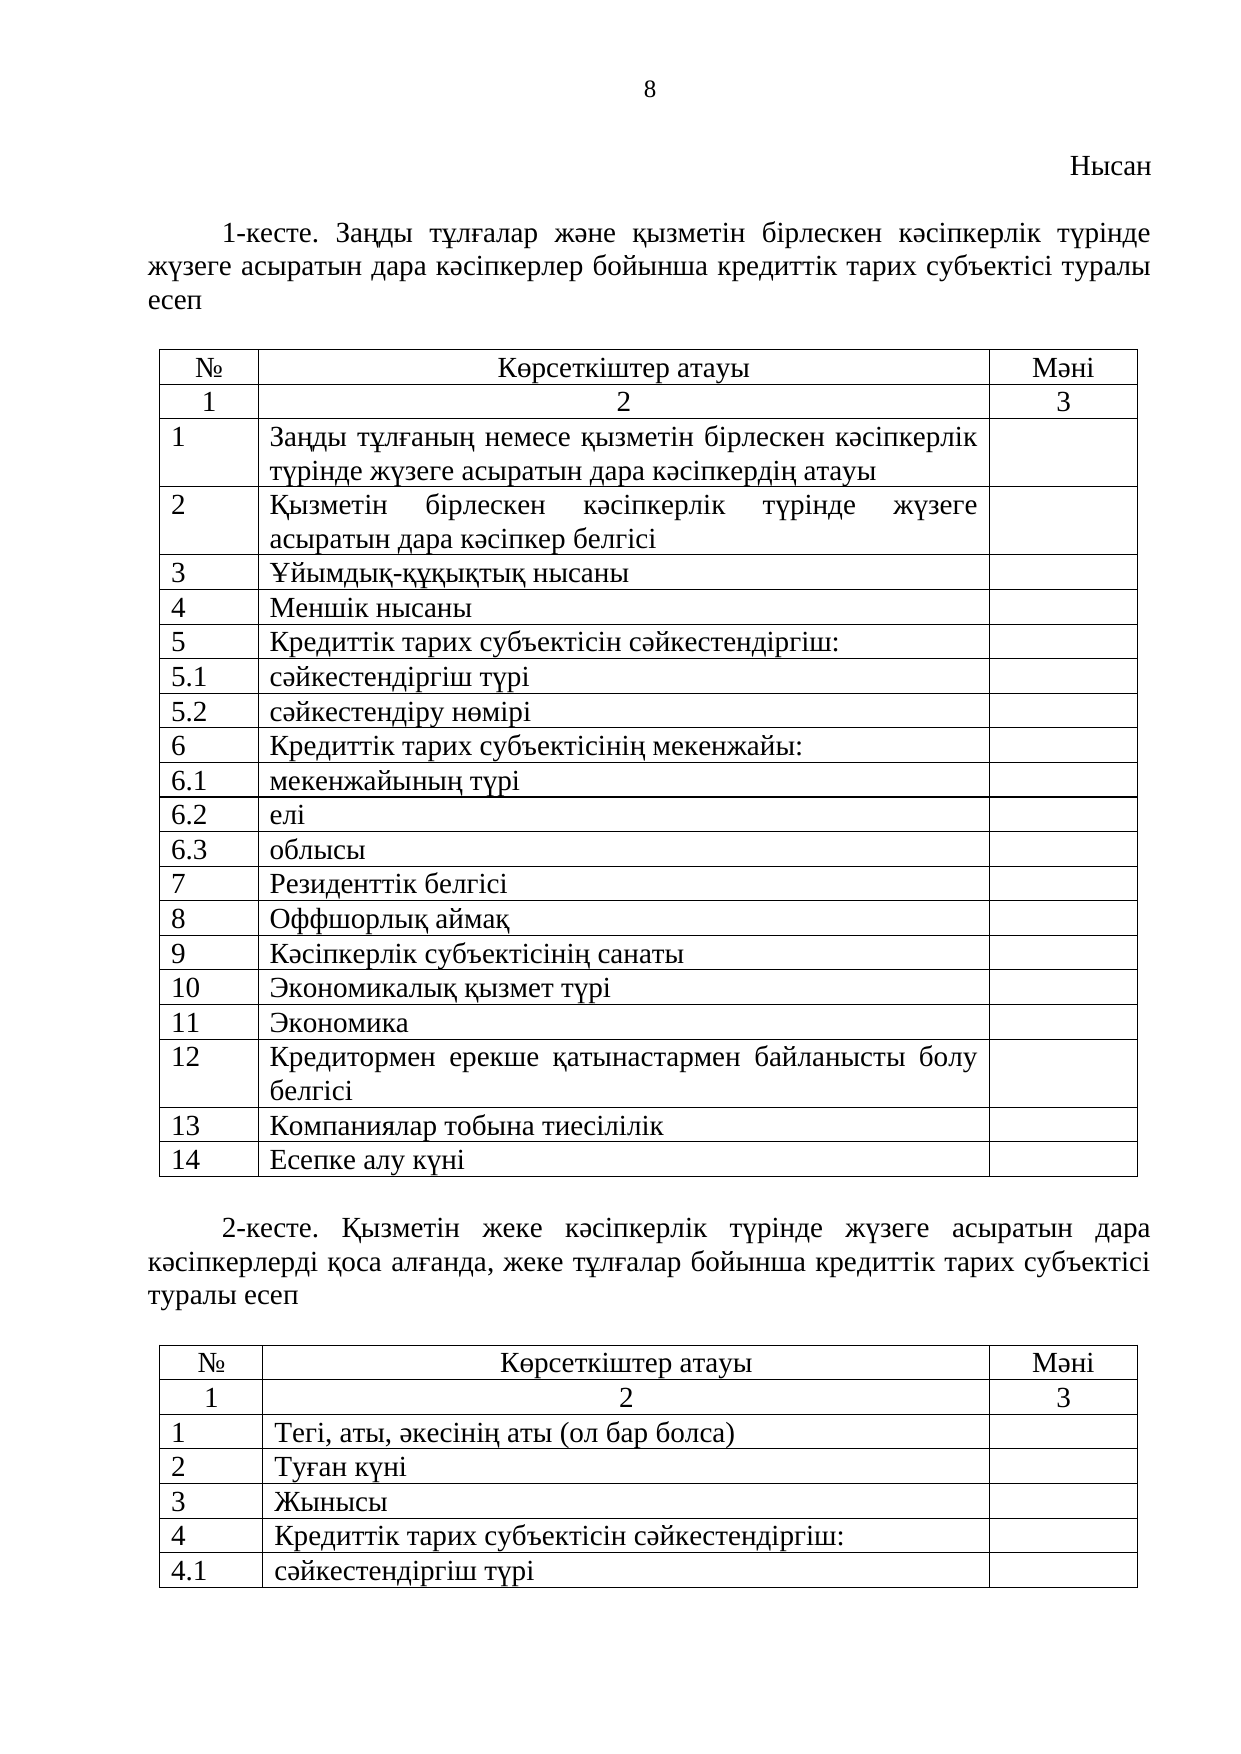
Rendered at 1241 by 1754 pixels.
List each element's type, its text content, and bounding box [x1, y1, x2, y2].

table_cell Жынысы [263, 1484, 989, 1517]
table_cell Заңды тұлғаның немесе қызметін бірлескен кәсіпкерлік түрінде жүзеге асыратын дара кәсіпкердің атауы [259, 419, 989, 486]
table_header Мәні [990, 350, 1137, 383]
table_cell [990, 1415, 1137, 1448]
table_cell [990, 419, 1137, 486]
table_cell Резиденттік белгісі [259, 867, 989, 900]
table_cell 13 [160, 1108, 258, 1141]
table_cell 5.2 [160, 694, 258, 727]
table_cell 6.2 [160, 798, 258, 831]
table_cell 1 [160, 385, 258, 418]
table_header № [160, 350, 258, 383]
table_cell [990, 590, 1137, 623]
table_cell Кредиттік тарих субъектісін сәйкестендіргіш: [263, 1519, 989, 1552]
table_cell [990, 1142, 1137, 1176]
table_cell Есепке алу күні [259, 1142, 989, 1176]
table_cell 10 [160, 970, 258, 1004]
table_cell [990, 659, 1137, 693]
table_header Мәні [990, 1346, 1137, 1379]
table_cell Меншік нысаны [259, 590, 989, 623]
table_cell 3 [990, 1380, 1137, 1414]
table_cell 2 [259, 385, 989, 418]
table_cell 2 [263, 1380, 989, 1414]
table_cell [990, 867, 1137, 900]
table_cell [990, 1005, 1137, 1038]
table_cell Компаниялар тобына тиесілілік [259, 1108, 989, 1141]
table_cell сәйкестендіргіш түрі [263, 1553, 989, 1587]
table_cell 5.1 [160, 659, 258, 693]
table_cell Кәсіпкерлік субъектісінің санаты [259, 936, 989, 969]
table_cell 6.1 [160, 763, 258, 796]
table_cell 14 [160, 1142, 258, 1176]
text 2-кесте. Қызметін жеке кәсіпкерлік түрінде жүзеге асыратын дара кәсіпкерлерді қоса алғанда, жеке тұлғалар бойынша кредиттік тарих субъектісі туралы есеп [148, 1210, 1152, 1311]
table_cell Ұйымдық-құқықтық нысаны [259, 555, 989, 589]
table_cell [990, 798, 1137, 831]
table_cell Туған күні [263, 1449, 989, 1483]
table_cell 7 [160, 867, 258, 900]
table_cell 3 [160, 555, 258, 589]
table_cell [990, 901, 1137, 935]
table_cell 1 [160, 419, 258, 486]
table_cell 4 [160, 1519, 262, 1552]
table_cell [990, 832, 1137, 866]
table_cell Кредиттік тарих субъектісінің мекенжайы: [259, 728, 989, 762]
table_cell 3 [160, 1484, 262, 1517]
table_cell [990, 728, 1137, 762]
table_cell [990, 694, 1137, 727]
table_header № [160, 1346, 262, 1379]
text 1-кесте. Заңды тұлғалар және қызметін бірлескен кәсіпкерлік түрінде жүзеге асыратын дара кәсіпкерлер бойынша кредиттік тарих субъектісі туралы есеп [148, 215, 1152, 315]
table_cell Тегі, аты, әкесінің аты (ол бар болса) [263, 1415, 989, 1448]
table_cell сәйкестендіру нөмірі [259, 694, 989, 727]
table_cell елі [259, 798, 989, 831]
table_cell Экономика [259, 1005, 989, 1038]
table_cell Қызметін бірлескен кәсіпкерлік түрінде жүзеге асыратын дара кәсіпкер белгісі [259, 487, 989, 554]
table_cell [990, 1108, 1137, 1141]
table_cell [990, 1040, 1137, 1107]
table_cell 8 [160, 901, 258, 935]
table_cell [990, 936, 1137, 969]
table_cell 2 [160, 487, 258, 554]
table_cell Оффшорлық аймақ [259, 901, 989, 935]
table_cell [990, 487, 1137, 554]
table_cell 6.3 [160, 832, 258, 866]
table_cell 4.1 [160, 1553, 262, 1587]
table_cell сәйкестендіргіш түрі [259, 659, 989, 693]
table_cell [990, 1553, 1137, 1587]
table_cell [990, 625, 1137, 658]
table_cell 5 [160, 625, 258, 658]
table_cell 4 [160, 590, 258, 623]
table_cell [990, 763, 1137, 796]
table_header Көрсеткіштер атауы [259, 350, 989, 383]
table_cell Кредиттік тарих субъектісін сәйкестендіргіш: [259, 625, 989, 658]
table_cell 1 [160, 1380, 262, 1414]
table_cell 2 [160, 1449, 262, 1483]
table_cell 9 [160, 936, 258, 969]
table_cell [990, 970, 1137, 1004]
table_cell 3 [990, 385, 1137, 418]
table_cell Кредитормен ерекше қатынастармен байланысты болу белгісі [259, 1040, 989, 1107]
table_cell [990, 1484, 1137, 1517]
table_cell [990, 1449, 1137, 1483]
table_header Көрсеткіштер атауы [263, 1346, 989, 1379]
table_cell 11 [160, 1005, 258, 1038]
table_cell [990, 1519, 1137, 1552]
text Нысан [148, 148, 1152, 181]
table_cell облысы [259, 832, 989, 866]
table_cell Экономикалық қызмет түрі [259, 970, 989, 1004]
table_cell мекенжайының түрі [259, 763, 989, 796]
table_cell 12 [160, 1040, 258, 1107]
table_cell [990, 555, 1137, 589]
table_cell 1 [160, 1415, 262, 1448]
table_cell 6 [160, 728, 258, 762]
